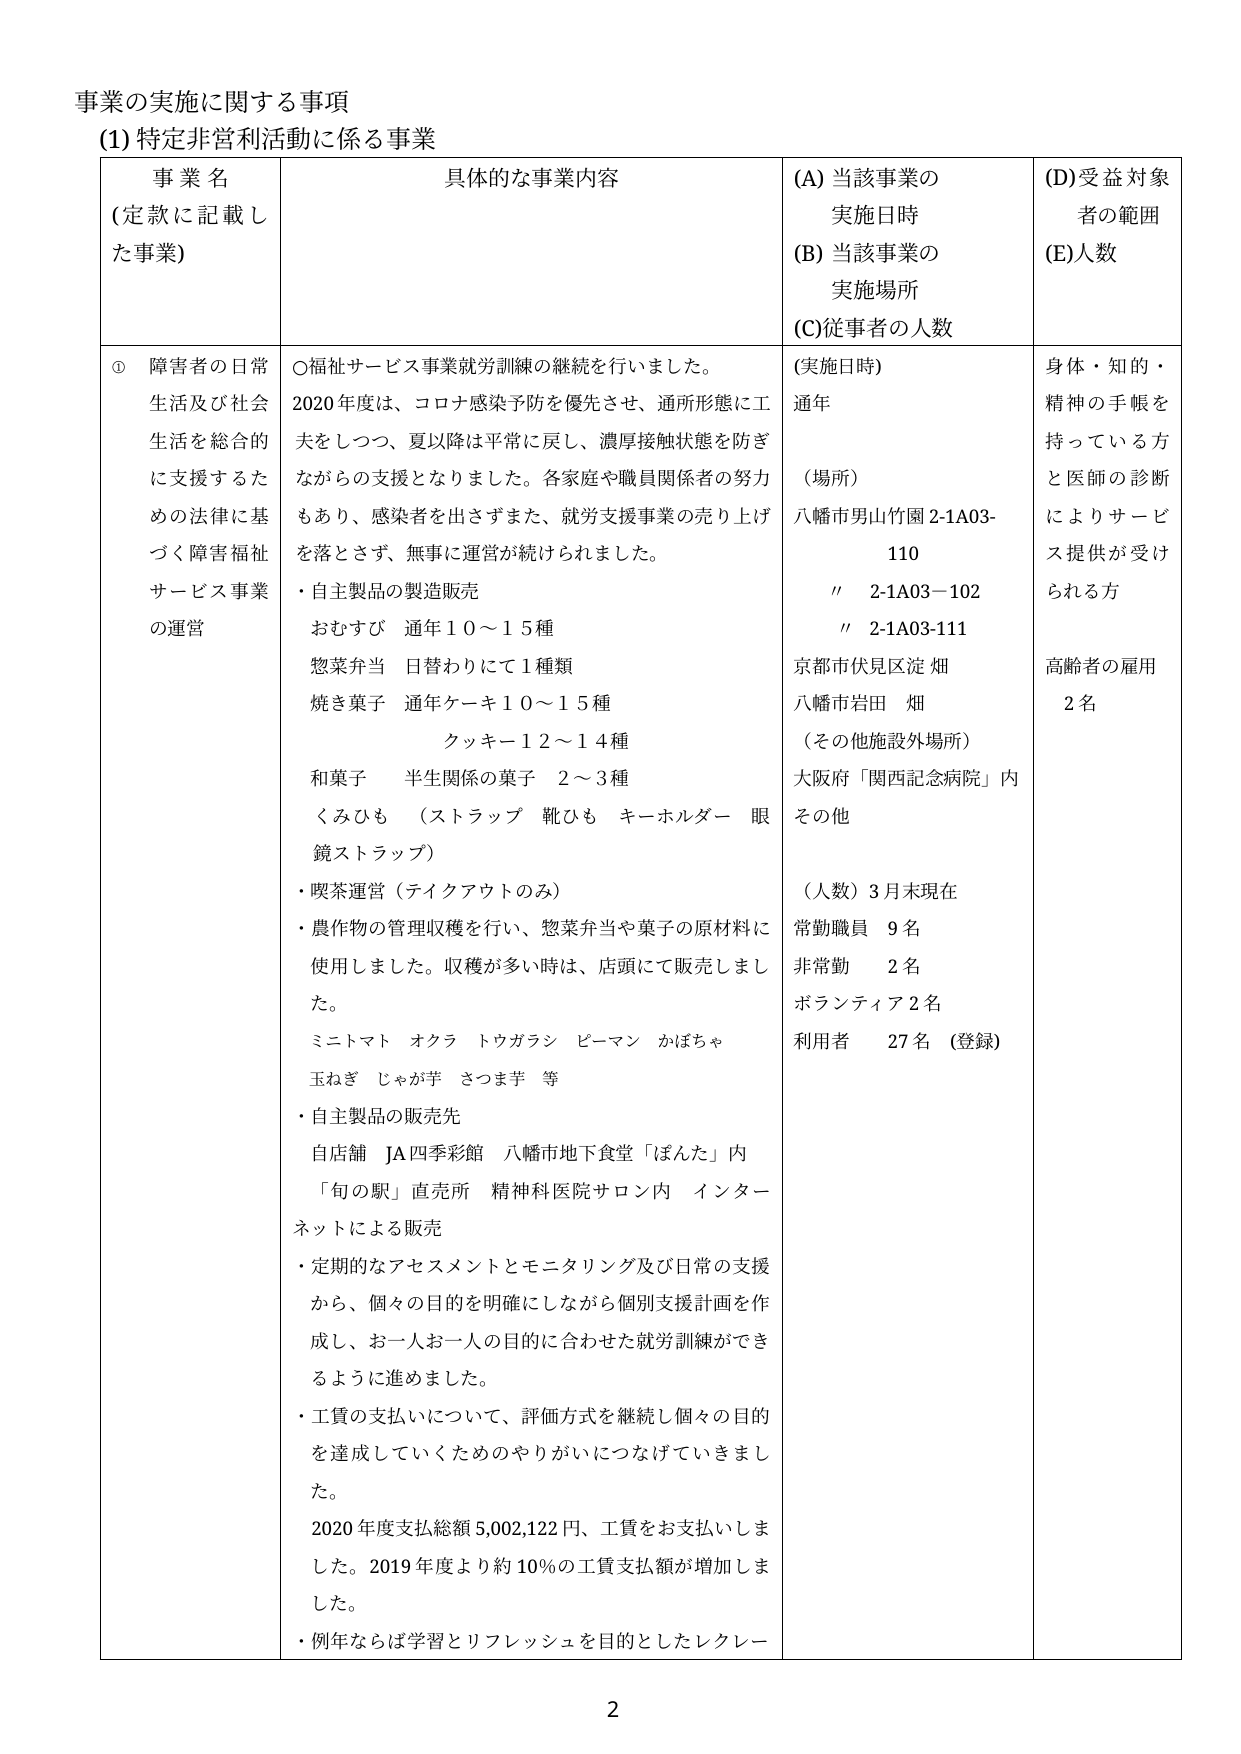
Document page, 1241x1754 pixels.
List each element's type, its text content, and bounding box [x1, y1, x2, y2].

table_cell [281, 346, 782, 1659]
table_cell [101, 346, 280, 1659]
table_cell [1034, 346, 1181, 1659]
table_header (D)受益対象者の範囲 (E)人数 [1034, 158, 1181, 345]
table_header 具体的な事業内容 [281, 158, 782, 345]
table_header 当該事業の 実施日時 当該事業の 実施場所 (C)従事者の人数 [783, 158, 1033, 345]
text (1) 特定非営利活動に係る事業 [74, 119, 1152, 157]
table_header 事 業 名 (定款に記載した事業) [101, 158, 280, 345]
text 事業の実施に関する事項 [74, 82, 1152, 119]
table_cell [783, 346, 1033, 1659]
